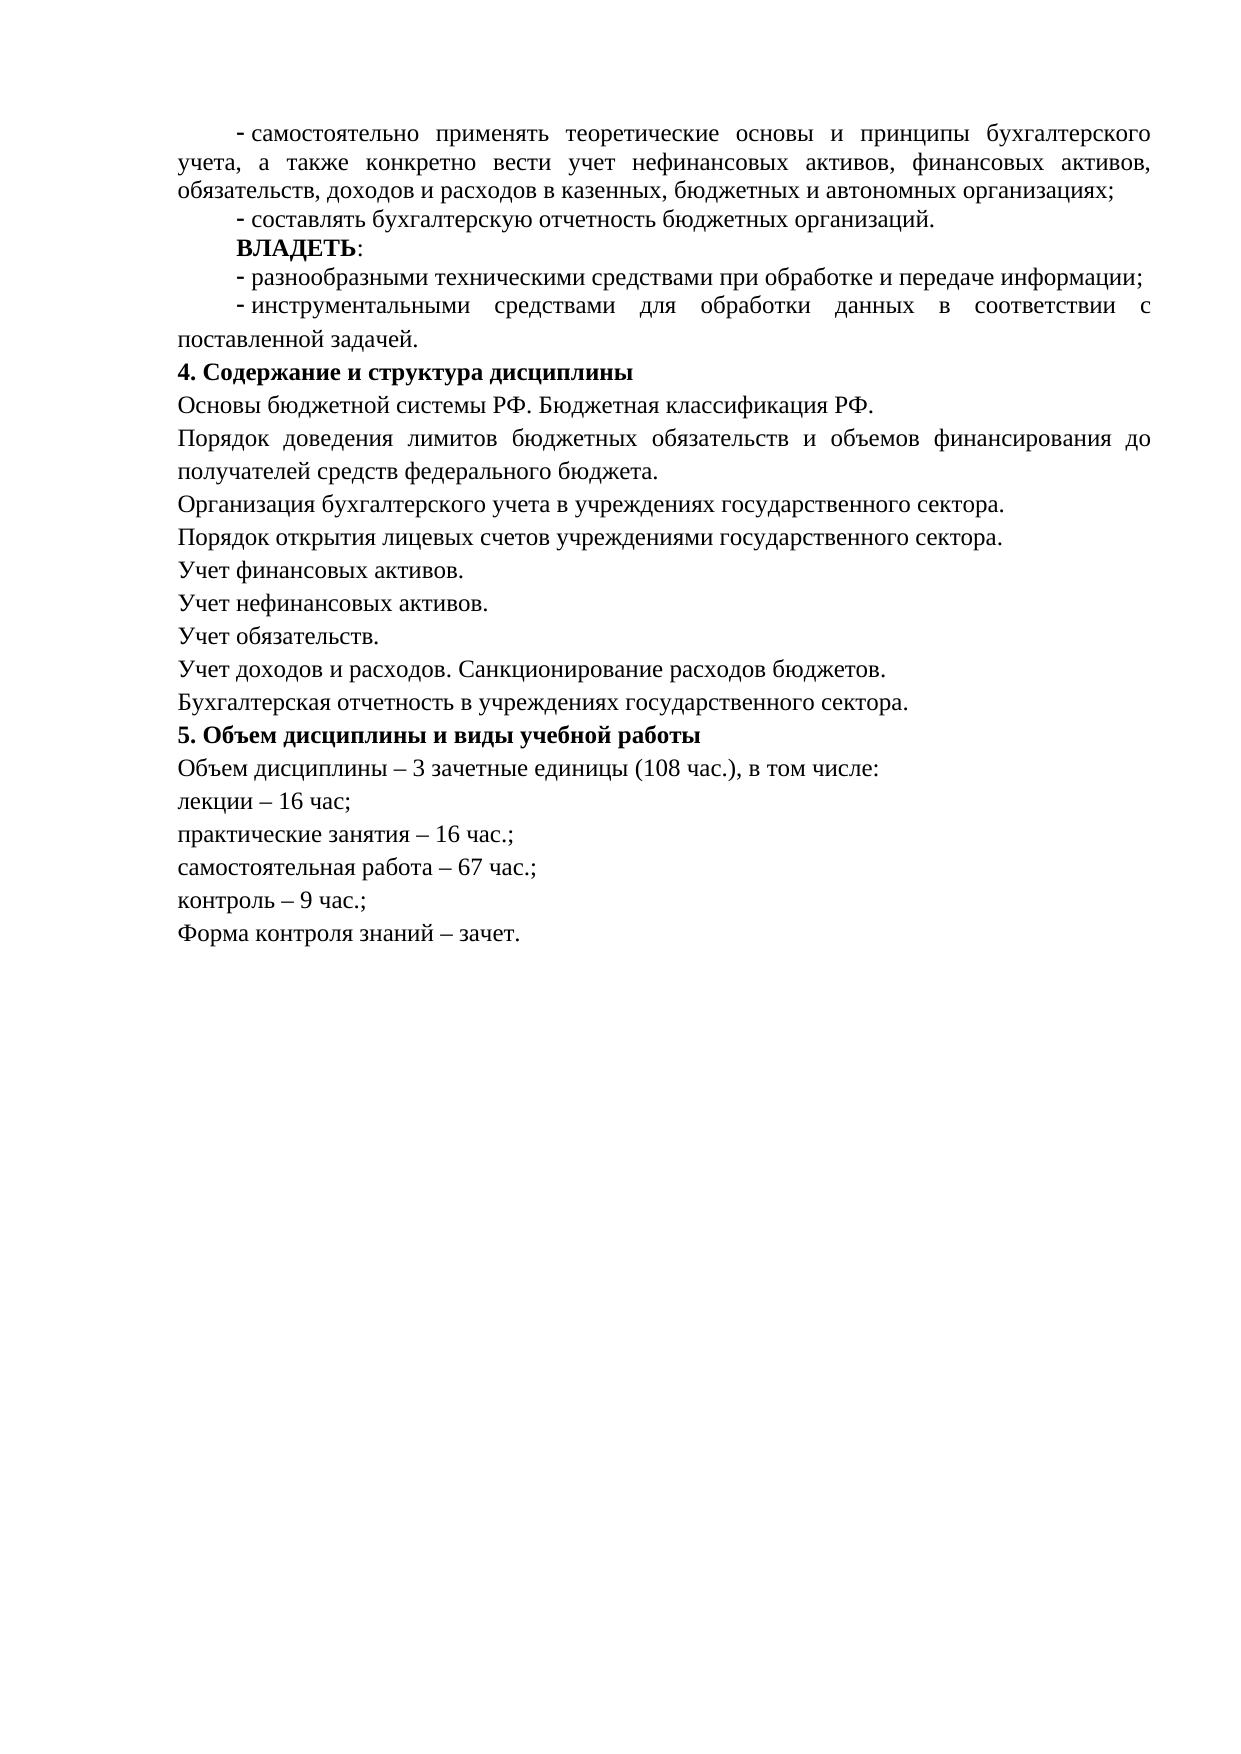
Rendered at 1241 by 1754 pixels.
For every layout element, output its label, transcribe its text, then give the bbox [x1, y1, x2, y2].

text Учет обязательств. [177, 621, 1152, 649]
text контроль – 9 час.; [177, 885, 1152, 914]
text Форма контроля знаний – зачет. [177, 918, 1152, 947]
text 4. Содержание и структура дисциплины [177, 357, 1152, 385]
list разнообразными техническими средствами при обработке и передаче информации; [177, 262, 1152, 291]
text Организация бухгалтерского учета в учреждениях государственного сектора. [177, 489, 1152, 517]
text практические занятия – 16 час.; [177, 819, 1152, 848]
text Учет нефинансовых активов. [177, 588, 1152, 617]
text лекции – 16 час; [177, 786, 1152, 815]
text 5. Объем дисциплины и виды учебной работы [177, 720, 1152, 749]
text Порядок открытия лицевых счетов учреждениями государственного сектора. [177, 522, 1152, 551]
text Учет доходов и расходов. Санкционирование расходов бюджетов. [177, 654, 1152, 683]
text Объем дисциплины – 3 зачетные единицы (108 час.), в том числе: [177, 753, 1152, 782]
text самостоятельная работа – 67 час.; [177, 852, 1152, 881]
list самостоятельно применять теоретические основы и принципы бухгалтерского учета, а также конкретно вести учет нефинансовых активов, финансовых активов, обязательств, доходов и расходов в казенных, бюджетных и автономных организациях; [177, 118, 1152, 204]
text Основы бюджетной системы РФ. Бюджетная классификация РФ. [177, 390, 1152, 418]
text Учет финансовых активов. [177, 555, 1152, 583]
text ВЛАДЕТЬ: [177, 233, 1152, 262]
list инструментальными средствами для обработки данных в соответствии с поставленной задачей. [177, 291, 1152, 352]
text Бухгалтерская отчетность в учреждениях государственного сектора. [177, 687, 1152, 716]
list составлять бухгалтерскую отчетность бюджетных организаций. [177, 204, 1152, 233]
text Порядок доведения лимитов бюджетных обязательств и объемов финансирования до получателей средств федерального бюджета. [177, 423, 1152, 484]
